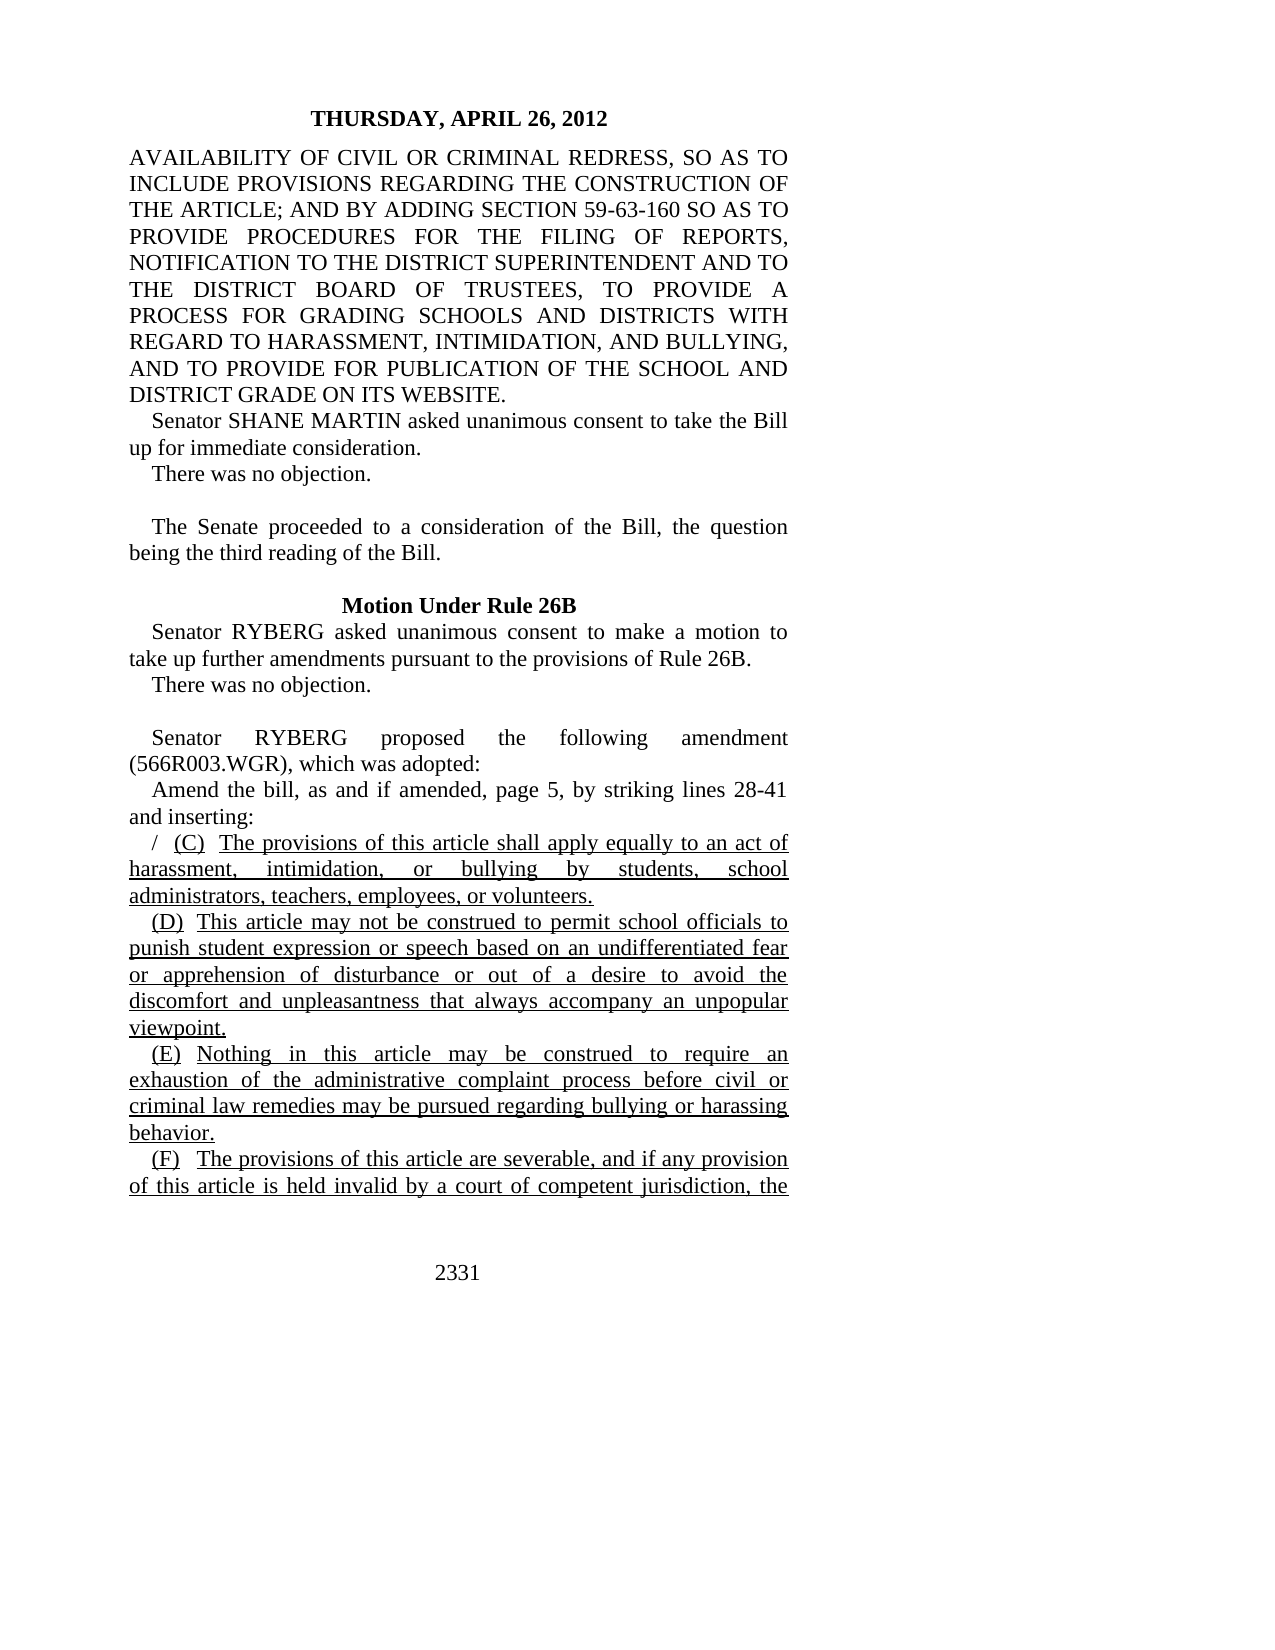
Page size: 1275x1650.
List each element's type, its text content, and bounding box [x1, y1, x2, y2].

text (D) This article may not be construed to permit school officials to punish student expression or speech based on an undifferentiated fear or apprehension of disturbance or out of a desire to avoid the discomfort and unpleasantness that always accompany an unpopular viewpoint. [129, 1011, 789, 1040]
text There was no objection. [129, 671, 789, 697]
text (E) Nothing in this article may be construed to require an exhaustion of the administrative complaint process before civil or criminal law remedies may be pursued regarding bullying or harassing behavior. [129, 1040, 789, 1089]
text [129, 1145, 789, 1195]
text Senator RYBERG proposed the following amendment (566R003.WGR), which was adopted: [129, 724, 789, 776]
text There was no objection. [129, 460, 789, 486]
text Amend the bill, as and if amended, page 5, by striking lines 28-41 and inserting: [129, 776, 789, 829]
text / (C) The provisions of this article shall apply equally to an act of harassment, intimidation, or bullying by students, school administrators, teachers, employees, or volunteers. [129, 880, 789, 908]
text The Senate proceeded to a consideration of the Bill, the question being the third reading of the Bill. [129, 513, 789, 566]
text Senator SHANE MARTIN asked unanimous consent to take the Bill up for immediate consideration. [129, 407, 789, 460]
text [129, 144, 789, 407]
text (D) This article may not be construed to permit school officials to punish student expression or speech based on an undifferentiated fear or apprehension of disturbance or out of a desire to avoid the discomfort and unpleasantness that always accompany an unpopular viewpoint. [129, 908, 789, 957]
text Senator RYBERG asked unanimous consent to make a motion to take up further amendments pursuant to the provisions of Rule 26B. [129, 618, 789, 671]
text (E) Nothing in this article may be construed to require an exhaustion of the administrative complaint process before civil or criminal law remedies may be pursued regarding bullying or harassing behavior. [129, 1117, 789, 1145]
text / (C) The provisions of this article shall apply equally to an act of harassment, intimidation, or bullying by students, school administrators, teachers, employees, or volunteers. [129, 829, 789, 878]
text (E) Nothing in this article may be construed to require an exhaustion of the administrative complaint process before civil or criminal law remedies may be pursued regarding bullying or harassing behavior. [129, 1090, 789, 1115]
text Motion Under Rule 26B [129, 592, 789, 618]
text (D) This article may not be construed to permit school officials to punish student expression or speech based on an undifferentiated fear or apprehension of disturbance or out of a desire to avoid the discomfort and unpleasantness that always accompany an unpopular viewpoint. [129, 959, 789, 1010]
